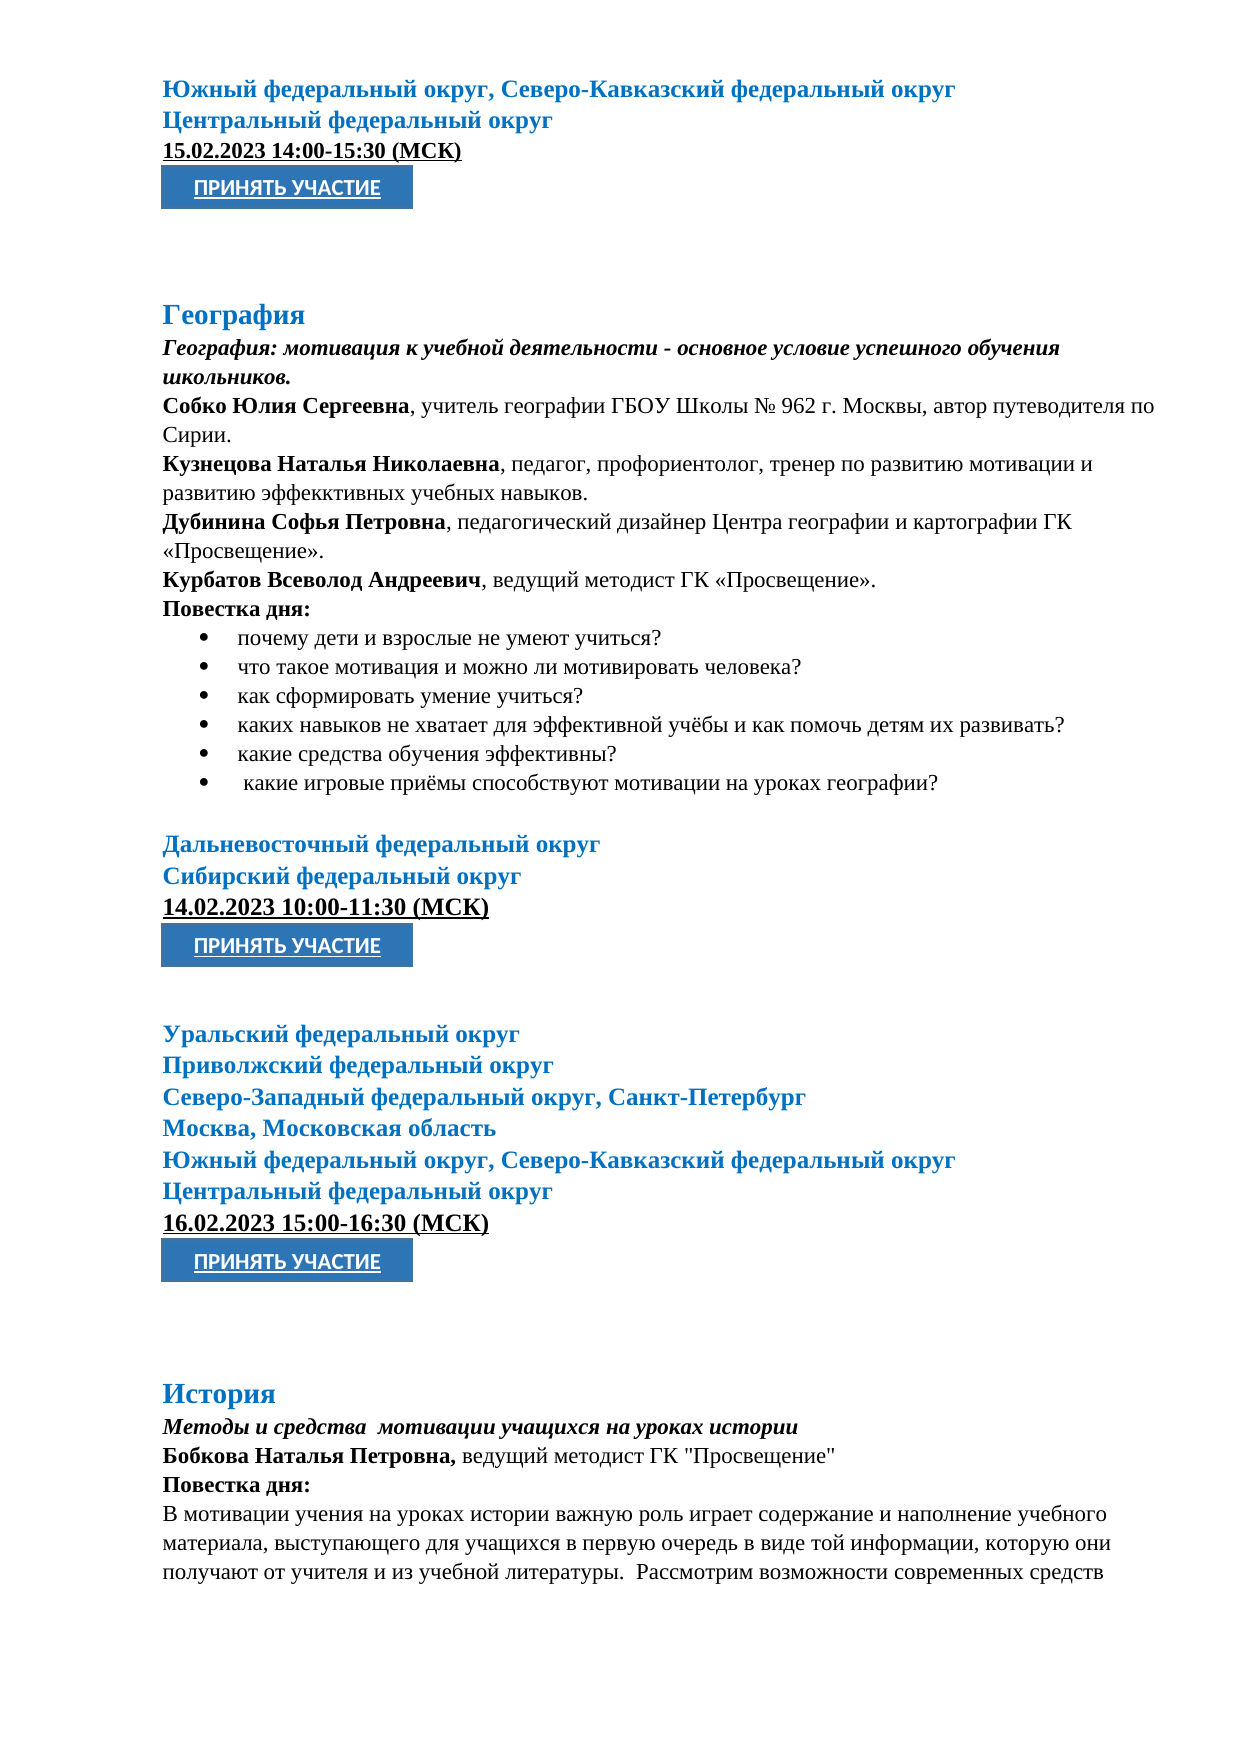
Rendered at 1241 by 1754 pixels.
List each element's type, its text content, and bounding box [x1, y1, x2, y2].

text Центральный федеральный округ [162, 1176, 1181, 1205]
text Уральский федеральный округ [162, 1019, 1181, 1047]
list что такое мотивация и можно ли мотивировать человека? [200, 653, 1181, 679]
text Повестка дня: [162, 595, 1181, 621]
text География [162, 297, 1181, 331]
list каких навыков не хватает для эффективной учёбы и как помочь детям их развивать? [200, 711, 1181, 737]
text Дубинина Софья Петровна, педагогический дизайнер Центра географии и картографии ГК «Просвещение». [162, 508, 1181, 563]
text Методы и средства мотивации учащихся на уроках истории [162, 1413, 1181, 1440]
text Кузнецова Наталья Николаевна, педагог, профориентолог, тренер по развитию мотивации и развитию эффекктивных учебных навыков. [162, 450, 1181, 506]
text 14.02.2023 10:00-11:30 (МСК) [162, 892, 1181, 921]
text Дальневосточный федеральный округ [162, 829, 1181, 858]
list какие игровые приёмы способствуют мотивации на уроках географии? [200, 769, 1181, 795]
text Собко Юлия Сергеевна, учитель географии ГБОУ Школы № 962 г. Москвы, автор путеводителя по Сирии. [162, 392, 1181, 448]
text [162, 1500, 1181, 1584]
text Центральный федеральный округ [162, 105, 1181, 134]
text Повестка дня: [162, 1471, 1181, 1498]
text Северо-Западный федеральный округ, Санкт-Петербург [162, 1082, 1181, 1111]
text Курбатов Всеволод Андреевич, ведущий методист ГК «Просвещение». [162, 566, 1181, 592]
text Бобкова Наталья Петровна, ведущий методист ГК "Просвещение" [162, 1442, 1181, 1469]
list почему дети и взрослые не умеют учиться? [200, 624, 1181, 650]
text Москва, Московская область [162, 1113, 1181, 1142]
list как сформировать умение учиться? [200, 682, 1181, 708]
text Южный федеральный округ, Северо-Кавказский федеральный округ [162, 1145, 1181, 1174]
text История [162, 1376, 1181, 1410]
text 15.02.2023 14:00-15:30 (МСК) [162, 137, 1181, 163]
text География: мотивация к учебной деятельности - основное условие успешного обучения школьников. [162, 334, 1181, 390]
list какие средства обучения эффективны? [200, 740, 1181, 766]
text Приволжский федеральный округ [162, 1050, 1181, 1079]
text Сибирский федеральный округ [162, 861, 1181, 889]
text 16.02.2023 15:00-16:30 (МСК) [162, 1208, 1181, 1237]
text Южный федеральный округ, Северо-Кавказский федеральный округ [162, 74, 1181, 103]
